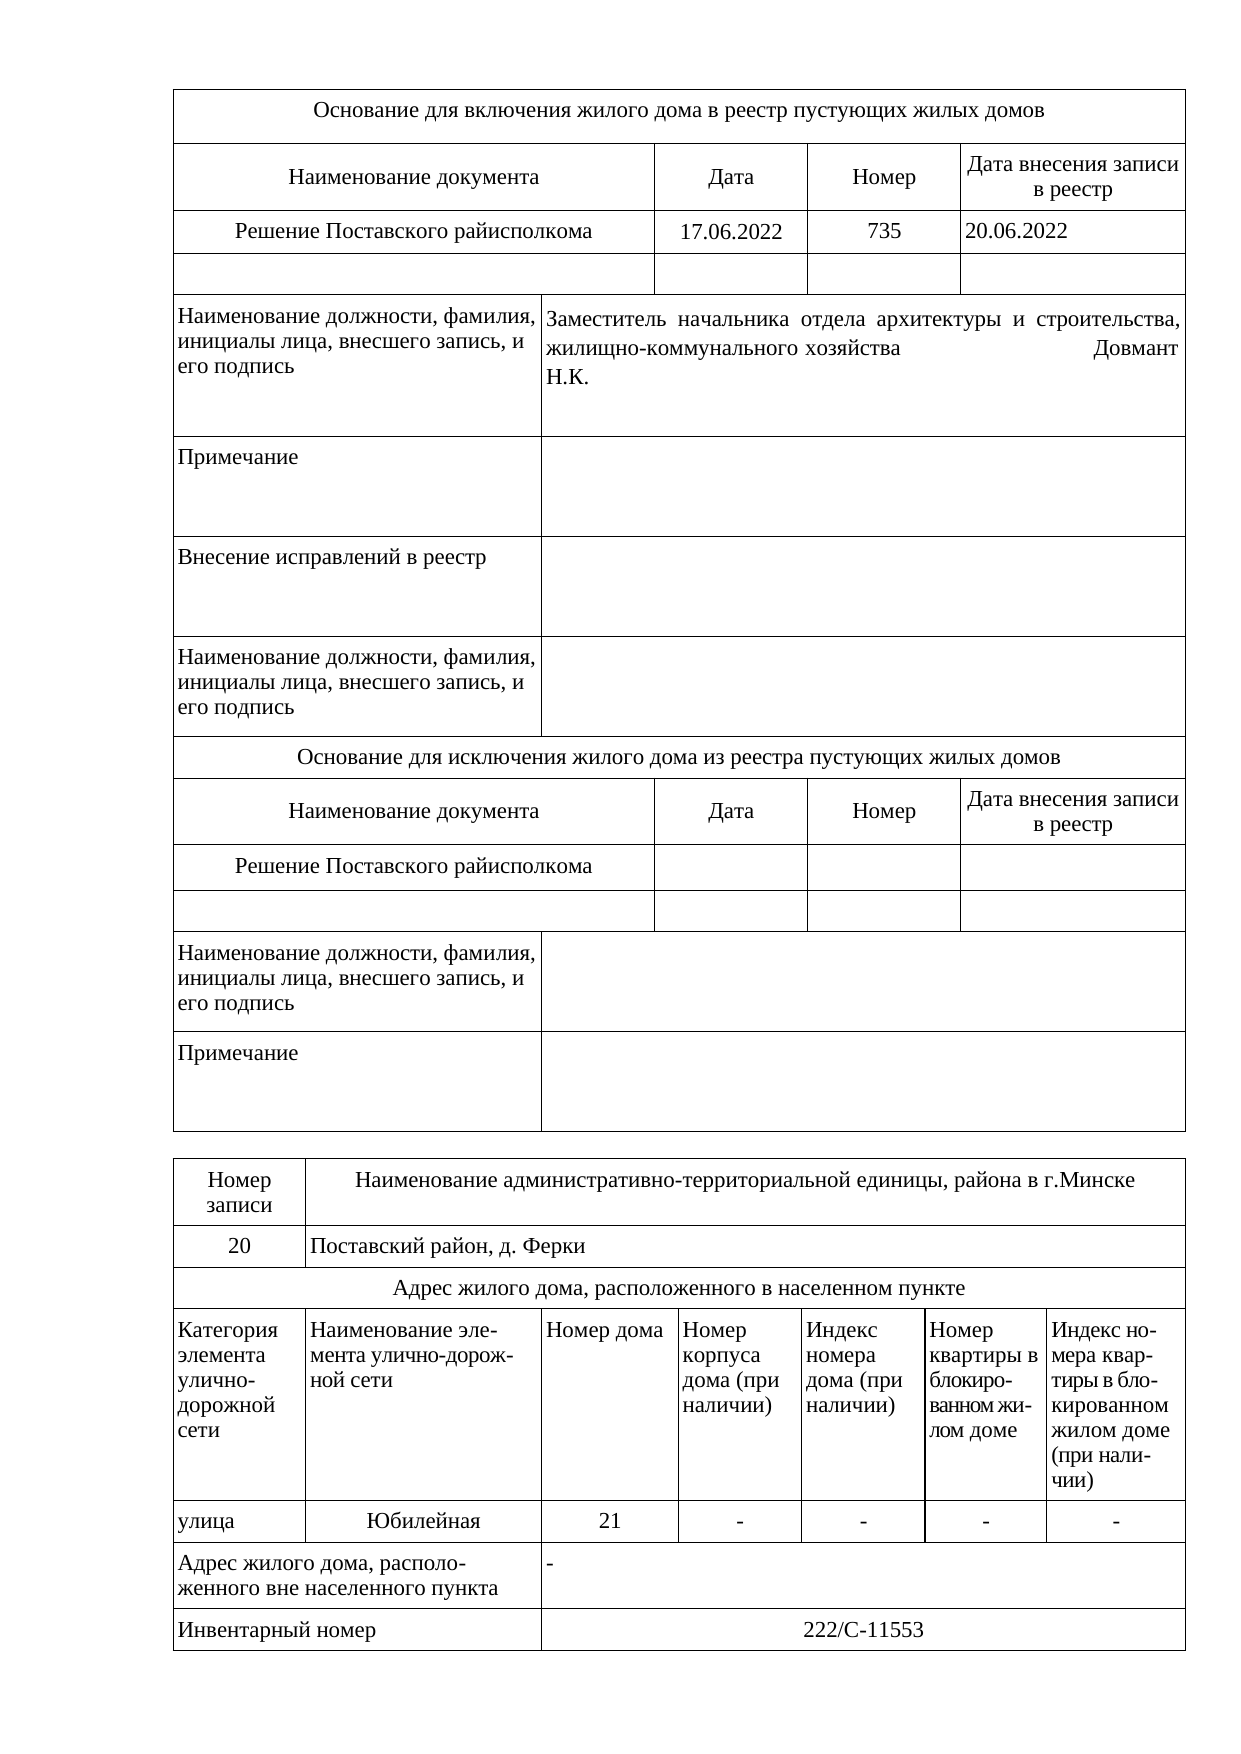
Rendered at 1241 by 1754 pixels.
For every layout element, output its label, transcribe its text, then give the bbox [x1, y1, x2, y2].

table_cell Наименование документа [174, 144, 654, 209]
table_cell Решение Поставского райисполкома [174, 211, 654, 252]
table_cell Индекс номера дома (при наличии) [802, 1309, 924, 1500]
table_cell 20 [174, 1226, 305, 1267]
table_cell Юбилейная [306, 1501, 541, 1542]
table_cell Номер корпуса дома (при наличии) [679, 1309, 801, 1500]
table_cell [655, 254, 807, 294]
table_cell Примечание [174, 437, 541, 536]
table_cell Решение Поставского райисполкома [174, 845, 654, 889]
table_cell - [926, 1501, 1046, 1542]
table_cell Дата [655, 779, 807, 844]
table_cell 21 [542, 1501, 678, 1542]
table_cell [808, 891, 960, 931]
table_cell Наименование должности, фамилия, инициалы лица, внесшего запись, и его подпись [174, 932, 541, 1031]
table_cell 20.06.2022 [961, 211, 1185, 252]
table_cell 222/С-11553 [542, 1609, 1185, 1650]
table_cell Дата [655, 144, 807, 209]
table_cell Адрес жилого дома, расположенного в населенном пункте [174, 1268, 1185, 1308]
table_cell [542, 932, 1185, 1031]
table_cell [542, 537, 1185, 636]
table_cell Основание для исключения жилого дома из реестра пустующих жилых домов [174, 737, 1185, 777]
table_cell Наименование документа [174, 779, 654, 844]
table_cell [655, 891, 807, 931]
table_cell [808, 254, 960, 294]
table_cell Наименование должности, фамилия, инициалы лица, внесшего запись, и его подпись [174, 295, 541, 436]
table_cell [961, 254, 1185, 294]
table_cell Дата внесения записи в реестр [961, 779, 1185, 844]
table_cell Категория элемента улично-дорожной сети [174, 1309, 305, 1500]
table_cell Номер [808, 779, 960, 844]
table_cell Примечание [174, 1032, 541, 1131]
table_cell Адрес жилого дома, расположенного вне населенного пункта [174, 1543, 541, 1608]
table_cell Дата внесения записи в реестр [961, 144, 1185, 209]
table_cell - [802, 1501, 924, 1542]
table_cell [961, 891, 1185, 931]
table_header Номер записи [174, 1159, 305, 1225]
table_cell Номер [808, 144, 960, 209]
table_cell Наименование элемента улично-дорожной сети [306, 1309, 541, 1500]
table_cell [174, 254, 654, 294]
table_cell улица [174, 1501, 305, 1542]
table_cell [542, 437, 1185, 536]
table_cell Номер дома [542, 1309, 678, 1500]
table_cell 17.06.2022 [655, 211, 807, 252]
table_cell Основание для включения жилого дома в реестр пустующих жилых домов [174, 90, 1185, 143]
table_cell Внесение исправлений в реестр [174, 537, 541, 636]
table_cell - [542, 1543, 1185, 1608]
table_cell Инвентарный номер [174, 1609, 541, 1650]
table_cell 735 [808, 211, 960, 252]
table_cell [961, 845, 1185, 889]
table_cell Заместитель начальника отдела архитектуры и строительства, жилищно-коммунального хозяйства Довмант Н.К. [542, 295, 1185, 436]
table_cell Индекс номера квартиры в блокированном жилом доме (при наличии) [1047, 1309, 1185, 1500]
table_header Наименование административно-территориальной единицы, района в г.Минске [306, 1159, 1185, 1225]
table_cell - [1047, 1501, 1185, 1542]
table_cell [655, 845, 807, 889]
table_cell Наименование должности, фамилия, инициалы лица, внесшего запись, и его подпись [174, 637, 541, 736]
table_cell Номер квартиры в блокированном жилом доме [926, 1309, 1046, 1500]
table_cell [542, 1032, 1185, 1131]
table_cell - [679, 1501, 801, 1542]
table_cell [542, 637, 1185, 736]
table_cell [808, 845, 960, 889]
table_cell Поставский район, д. Ферки [306, 1226, 1185, 1267]
table_cell [174, 891, 654, 931]
